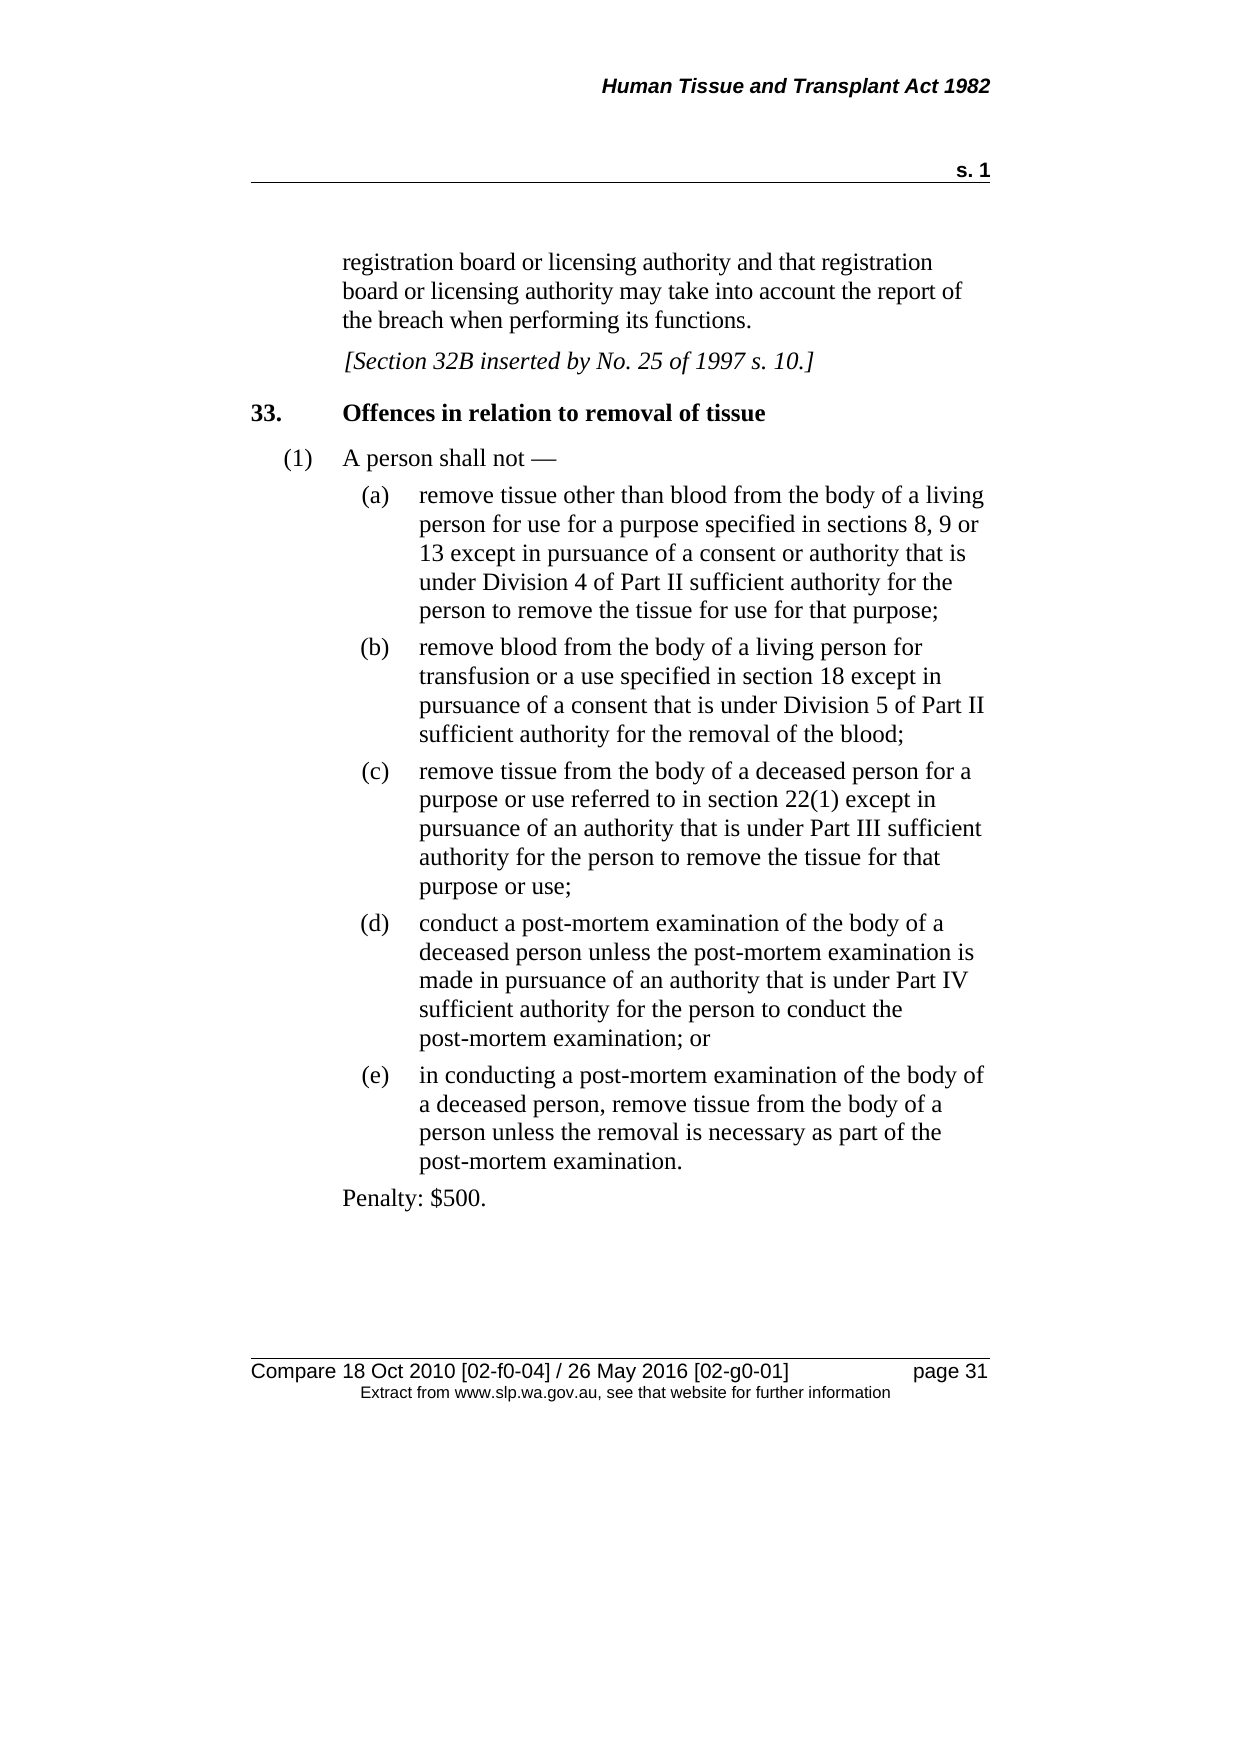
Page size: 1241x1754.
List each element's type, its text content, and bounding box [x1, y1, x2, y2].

subtitle 33. Offences in relation to removal of tissue [251, 398, 990, 427]
text (d) conduct a post-mortem examination of the body of a deceased person unless the post-mortem examination is made in pursuance of an authority that is under Part IV sufficient authority for the person to conduct the post-mortem examination; or [251, 908, 990, 1052]
text (c) remove tissue from the body of a deceased person for a purpose or use referred to in section 22(1) except in pursuance of an authority that is under Part III sufficient authority for the person to remove the tissue for that purpose or use; [251, 756, 990, 899]
text (a) remove tissue other than blood from the body of a living person for use for a purpose specified in sections 8, 9 or 13 except in pursuance of a consent or authority that is under Division 4 of Part II sufficient authority for the person to remove the tissue for use for that purpose; [251, 480, 990, 624]
text Penalty: $500. [251, 1183, 990, 1212]
text (1) A person shall not — [251, 443, 990, 472]
text [Section 32B inserted by No. 25 of 1997 s. 10.] [251, 346, 990, 375]
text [251, 247, 990, 334]
text (b) remove blood from the body of a living person for transfusion or a use specified in section 18 except in pursuance of a consent that is under Division 5 of Part II sufficient authority for the removal of the blood; [251, 632, 990, 747]
text (e) in conducting a post-mortem examination of the body of a deceased person, remove tissue from the body of a person unless the removal is necessary as part of the post-mortem examination. [251, 1060, 990, 1175]
